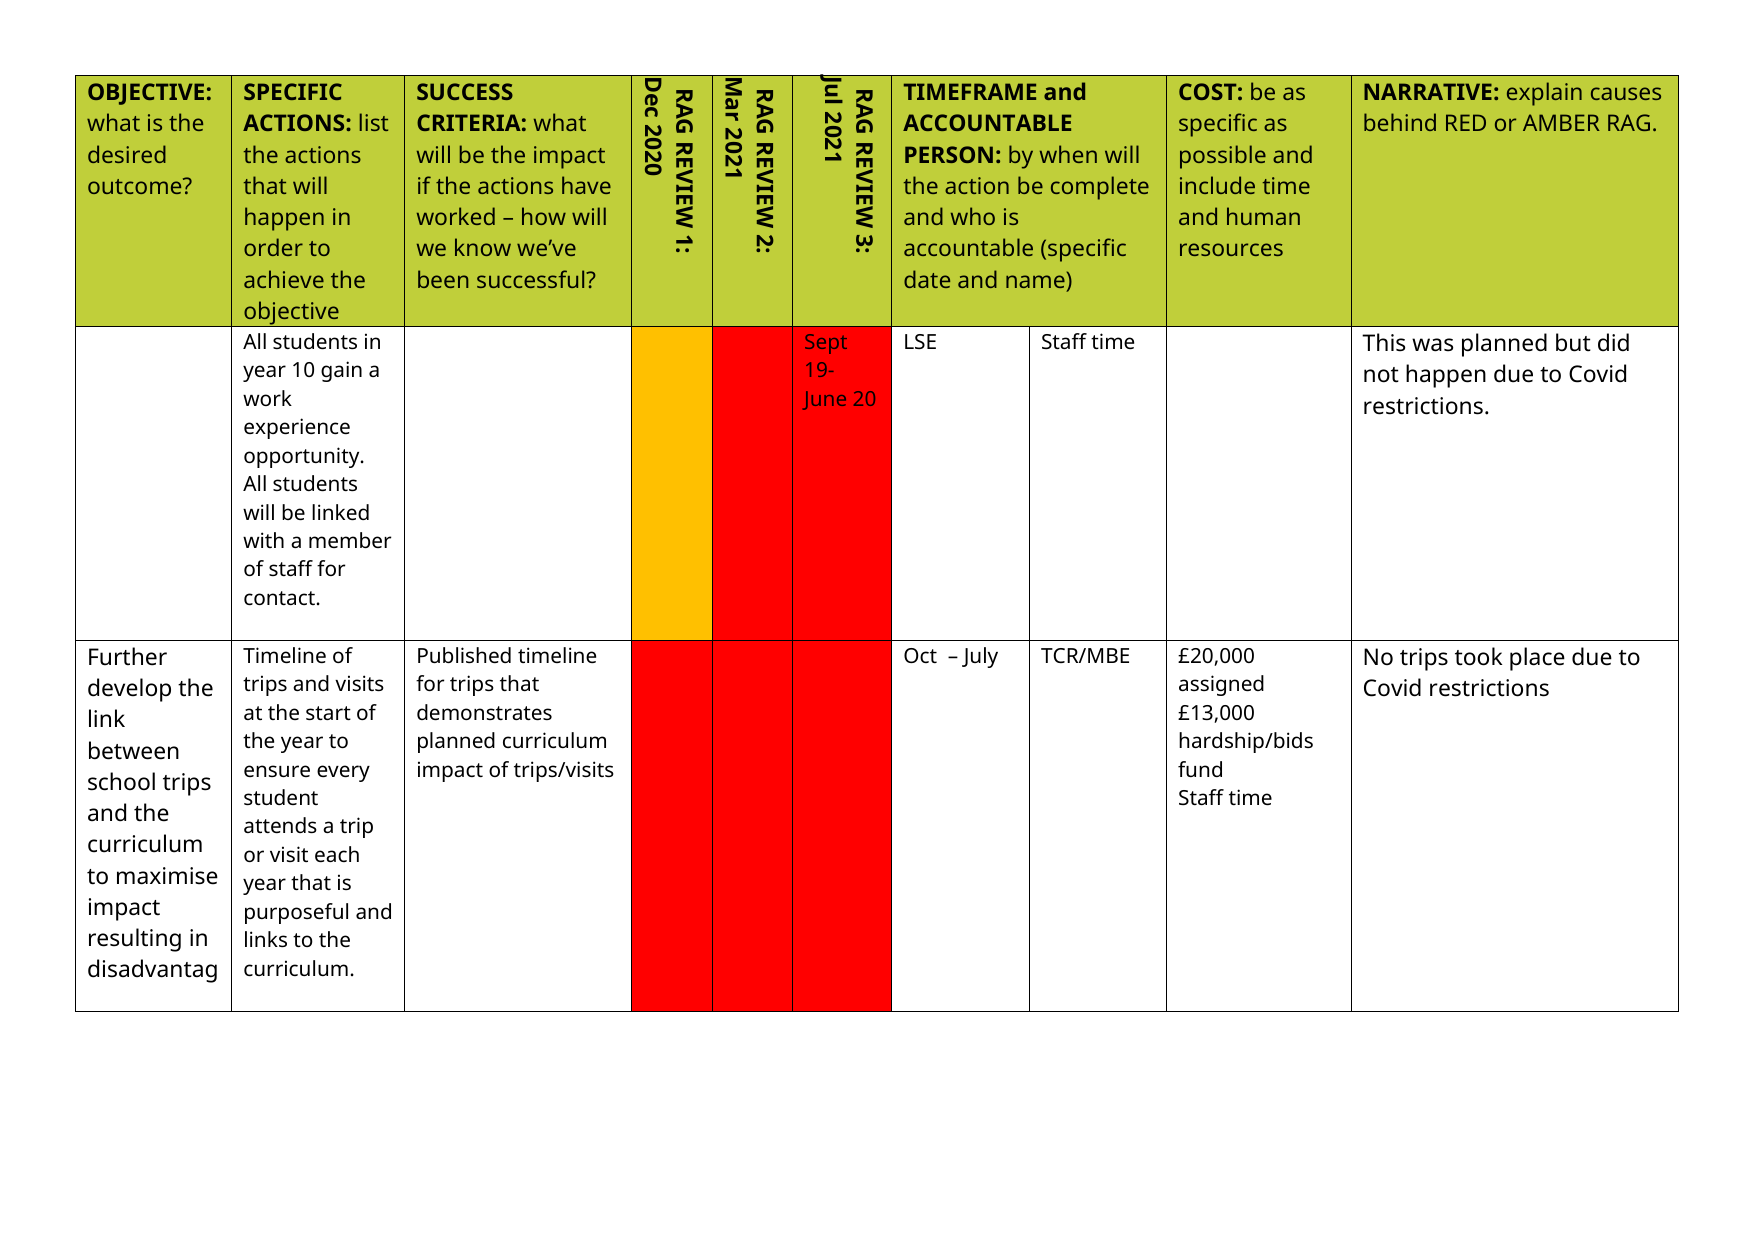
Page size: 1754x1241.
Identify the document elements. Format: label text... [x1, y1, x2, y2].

table_cell [632, 327, 712, 640]
table_header COST: be as specific as possible and include time and human resources [1167, 76, 1351, 326]
table_cell [713, 327, 792, 640]
table_cell This was planned but did not happen due to Covid restrictions. [1352, 327, 1678, 640]
table_cell [793, 641, 891, 1011]
table_cell No trips took place due to Covid restrictions [1352, 641, 1678, 1011]
table_header SPECIFIC ACTIONS: list the actions that will happen in order to achieve the objective [232, 76, 404, 326]
table_cell [1167, 327, 1351, 640]
table_header RAG REVIEW 2: Mar 2021 [713, 76, 792, 326]
table_cell Oct – July [892, 641, 1029, 1011]
table_cell [713, 641, 792, 1011]
table_header OBJECTIVE: what is the desired outcome? [76, 76, 231, 326]
table_cell Staff time [1030, 327, 1166, 640]
table_cell All students in year 10 gain a work experience opportunity. All students will be linked with a member of staff for contact. [232, 327, 404, 640]
table_cell £20,000 assigned £13,000 hardship/bids fund Staff time [1167, 641, 1351, 1011]
table_header RAG REVIEW 1: Dec 2020 [632, 76, 712, 326]
table_header TIMEFRAME and ACCOUNTABLE PERSON: by when will the action be complete and who is accountable (specific date and name) [892, 76, 1166, 326]
table_cell [405, 327, 631, 640]
table_cell Published timeline for trips that demonstrates planned curriculum impact of trips/visits [405, 641, 631, 1011]
table_cell [632, 641, 712, 1011]
table_header RAG REVIEW 3: Jul 2021 [793, 76, 891, 326]
table_header NARRATIVE: explain causes behind RED or AMBER RAG. [1352, 76, 1678, 326]
table_cell Sept 19- June 20 [793, 327, 891, 640]
table_cell LSE [892, 327, 1029, 640]
table_cell TCR/MBE [1030, 641, 1166, 1011]
table_header SUCCESS CRITERIA: what will be the impact if the actions have worked – how will we know we’ve been successful? [405, 76, 631, 326]
table_cell Timeline of trips and visits at the start of the year to ensure every student attends a trip or visit each year that is purposeful and links to the curriculum. [232, 641, 404, 1011]
